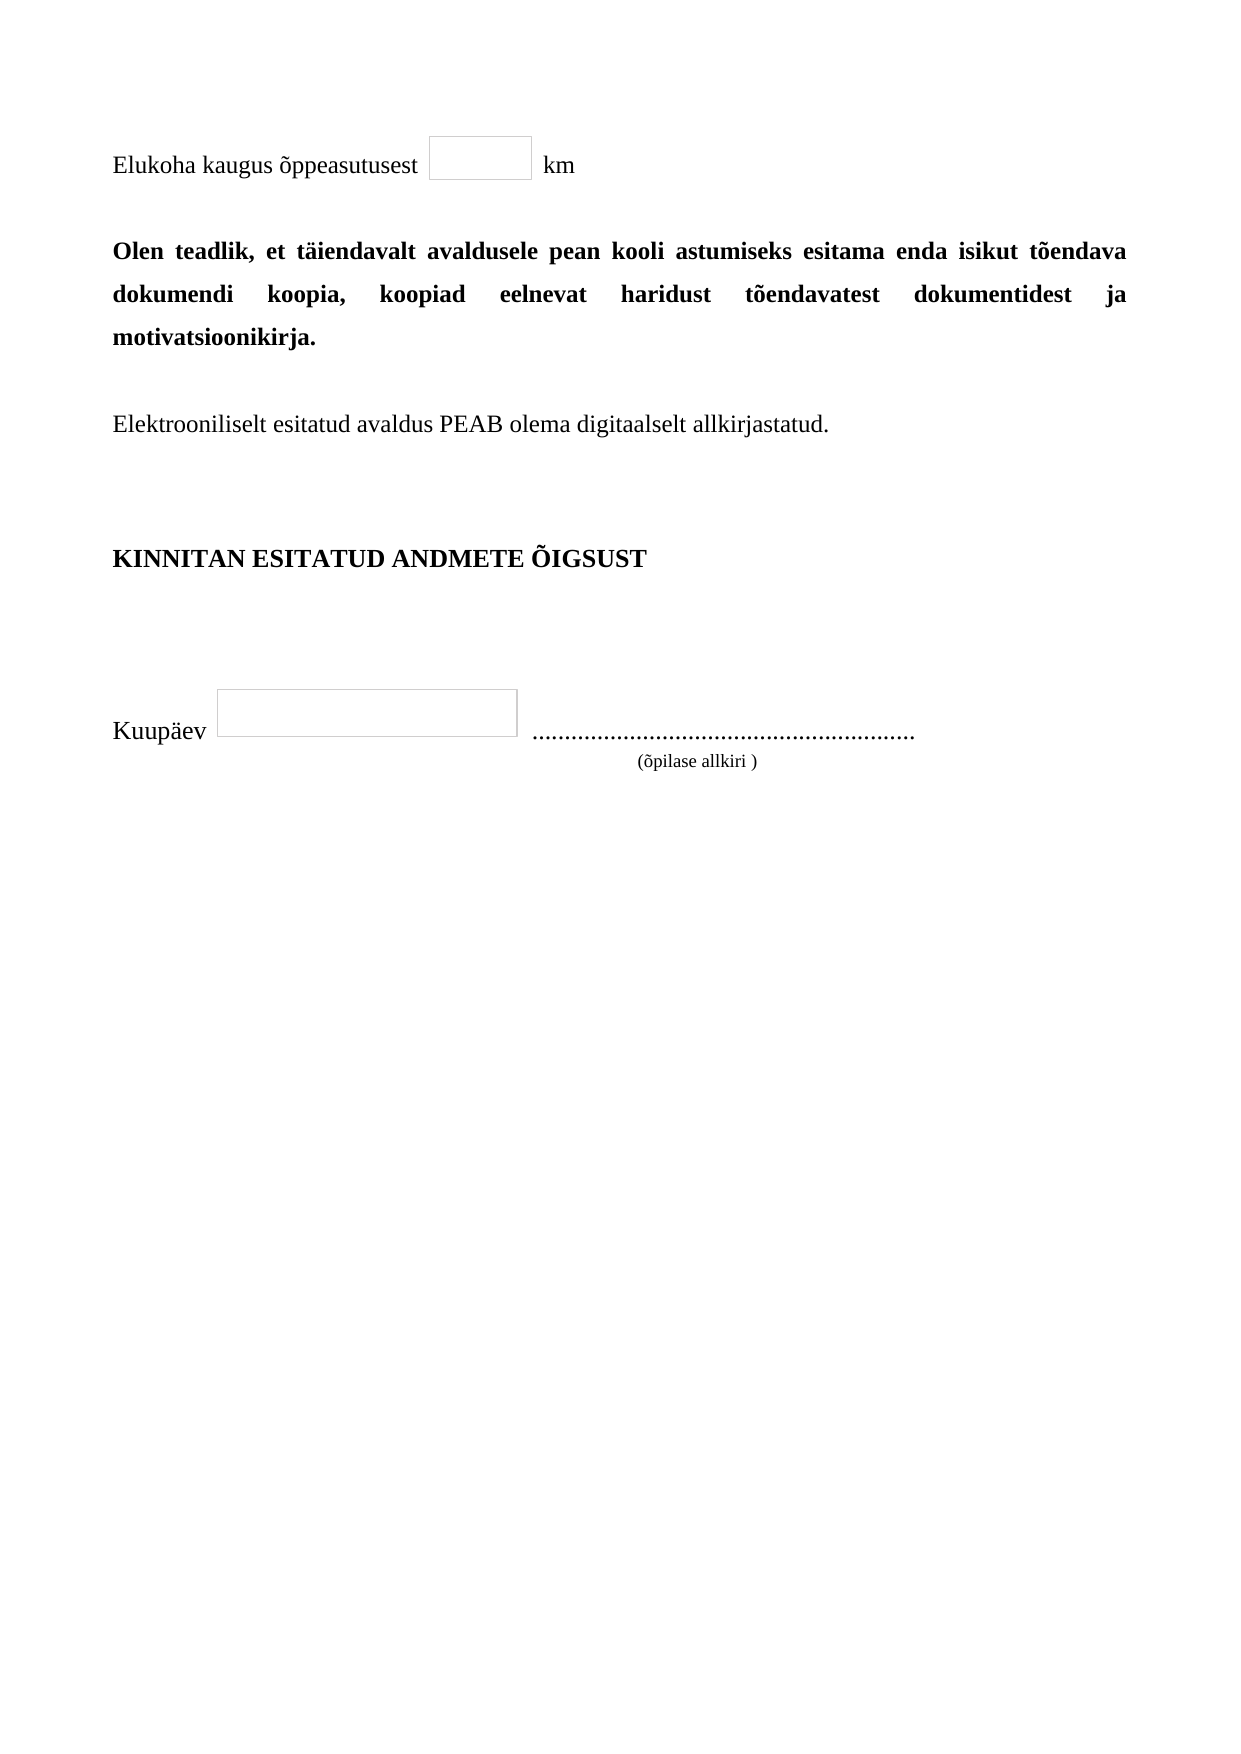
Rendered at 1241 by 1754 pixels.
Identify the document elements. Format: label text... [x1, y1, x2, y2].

text Elukoha kaugus õppeasutusest km [112, 150, 429, 179]
text Elukoha kaugus õppeasutusest km [532, 150, 1128, 179]
text KINNITAN ESITATUD ANDMETE ÕIGSUST [112, 543, 1128, 573]
text Olen teadlik, et täiendavalt avaldusele pean kooli astumiseks esitama enda isikut tõendava dokumendi koopia, koopiad eelnevat haridust tõendavatest dokumentidest ja motivatsioonikirja. [112, 236, 1128, 351]
text Kuupäev ........................................................... [112, 715, 1128, 745]
text (õpilase allkiri ) [562, 750, 1128, 771]
text Elektrooniliselt esitatud avaldus PEAB olema digitaalselt allkirjastatud. [112, 409, 1128, 437]
